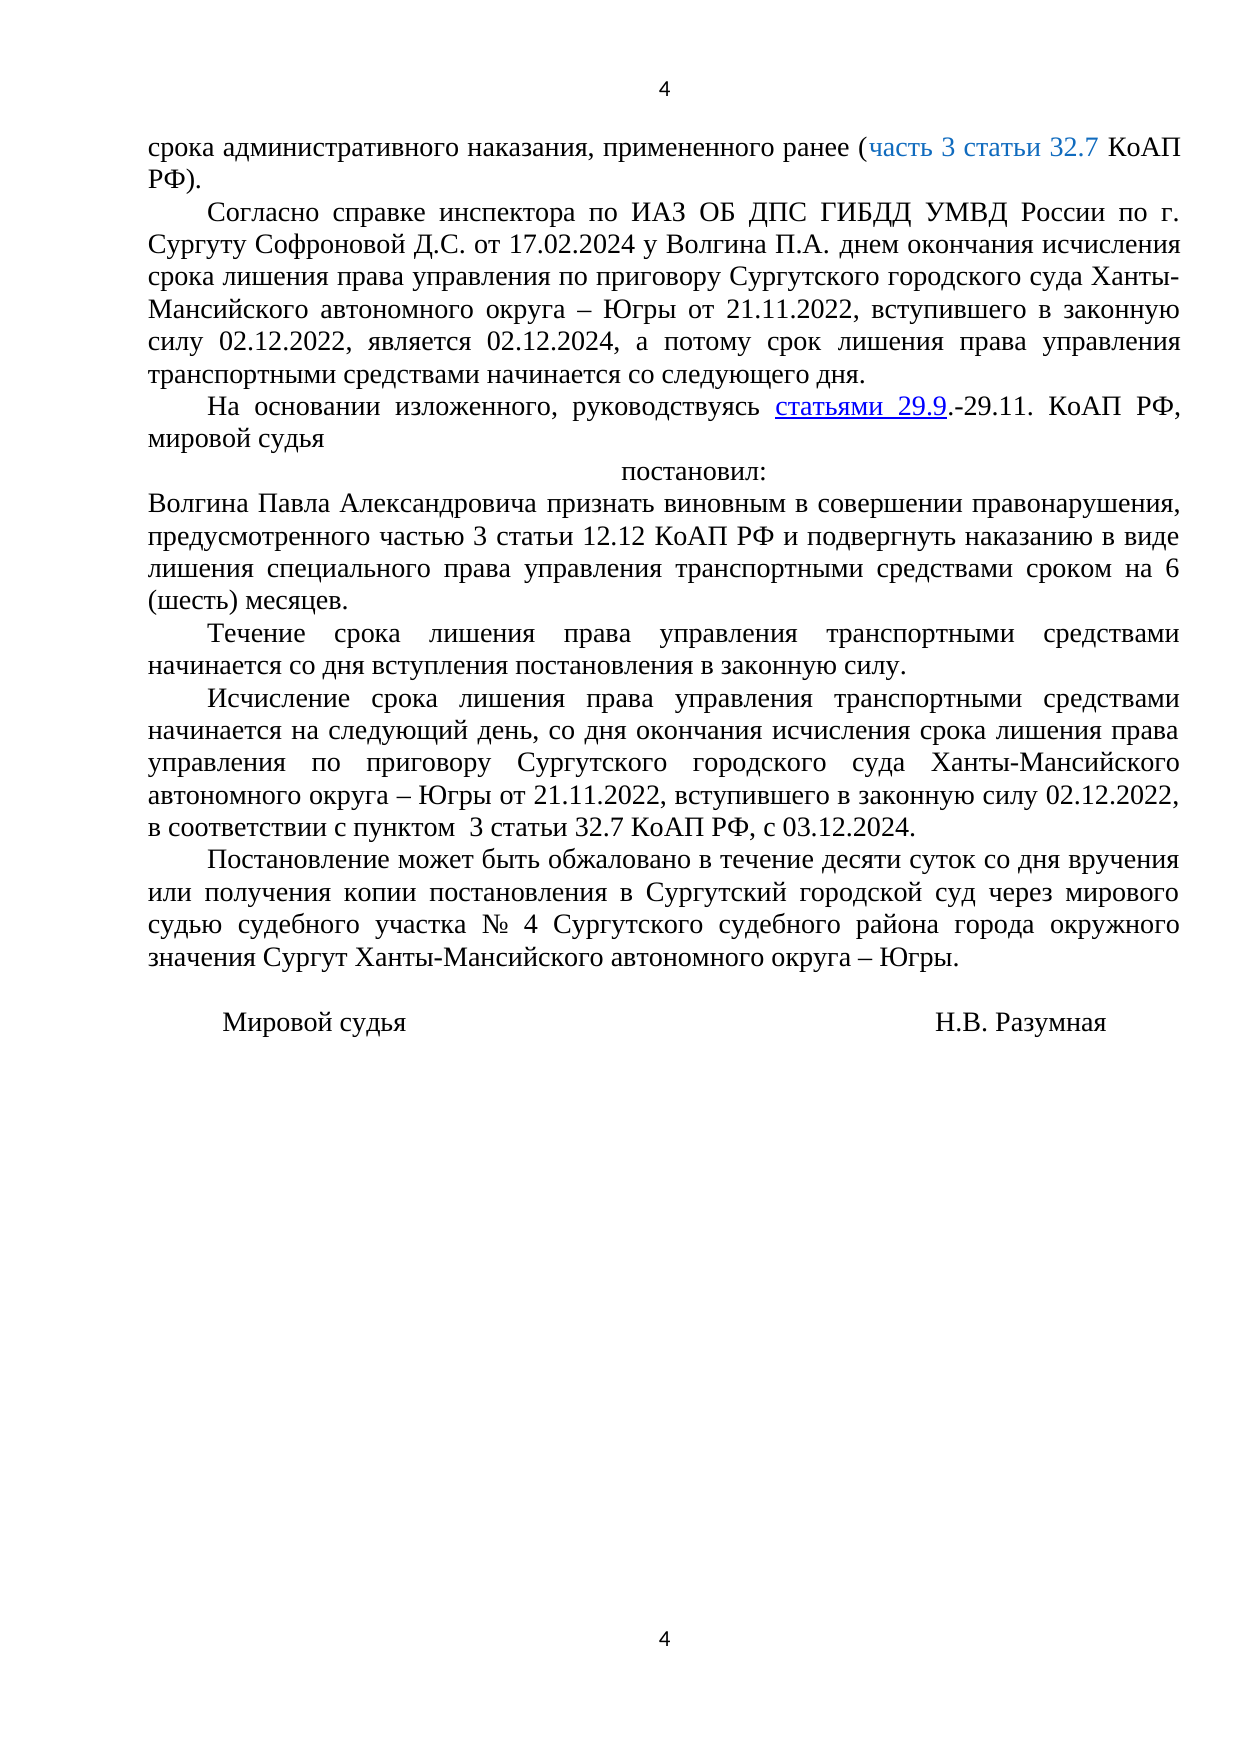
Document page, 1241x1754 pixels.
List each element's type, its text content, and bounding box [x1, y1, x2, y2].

text Согласно справке инспектора по ИАЗ ОБ ДПС ГИБДД УМВД России по г. Сургуту Софроновой Д.С. от 17.02.2024 у Волгина П.А. днем окончания исчисления срока лишения права управления по приговору Сургутского городского суда Ханты-Мансийского автономного округа – Югры от 21.11.2022, вступившего в законную силу 02.12.2022, является 02.12.2024, а потому срок лишения права управления транспортными средствами начинается со следующего дня. [148, 195, 1181, 389]
text Волгина Павла Александровича признать виновным в совершении правонарушения, предусмотренного частью 3 статьи 12.12 КоАП РФ и подвергнуть наказанию в виде лишения специального права управления транспортными средствами сроком на 6 (шесть) месяцев. [148, 486, 1181, 616]
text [148, 130, 1181, 195]
text Мировой судья Н.В. Разумная [148, 1004, 1181, 1037]
text На основании изложенного, руководствуясь статьями 29.9.-29.11. КоАП РФ, мировой судья [148, 389, 1181, 454]
text Постановление может быть обжаловано в течение десяти суток со дня вручения или получения копии постановления в Сургутский городской суд через мирового судью судебного участка № 4 Сургутского судебного района города окружного значения Сургут Ханты-Мансийского автономного округа – Югры. [148, 843, 1181, 972]
text постановил: [148, 454, 1181, 486]
text Течение срока лишения права управления транспортными средствами начинается со дня вступления постановления в законную силу. [148, 616, 1181, 681]
text Исчисление срока лишения права управления транспортными средствами начинается на следующий день, со дня окончания исчисления срока лишения права управления по приговору Сургутского городского суда Ханты-Мансийского автономного округа – Югры от 21.11.2022, вступившего в законную силу 02.12.2022, в соответствии с пунктом 3 статьи 32.7 КоАП РФ, с 03.12.2024. [148, 681, 1181, 843]
